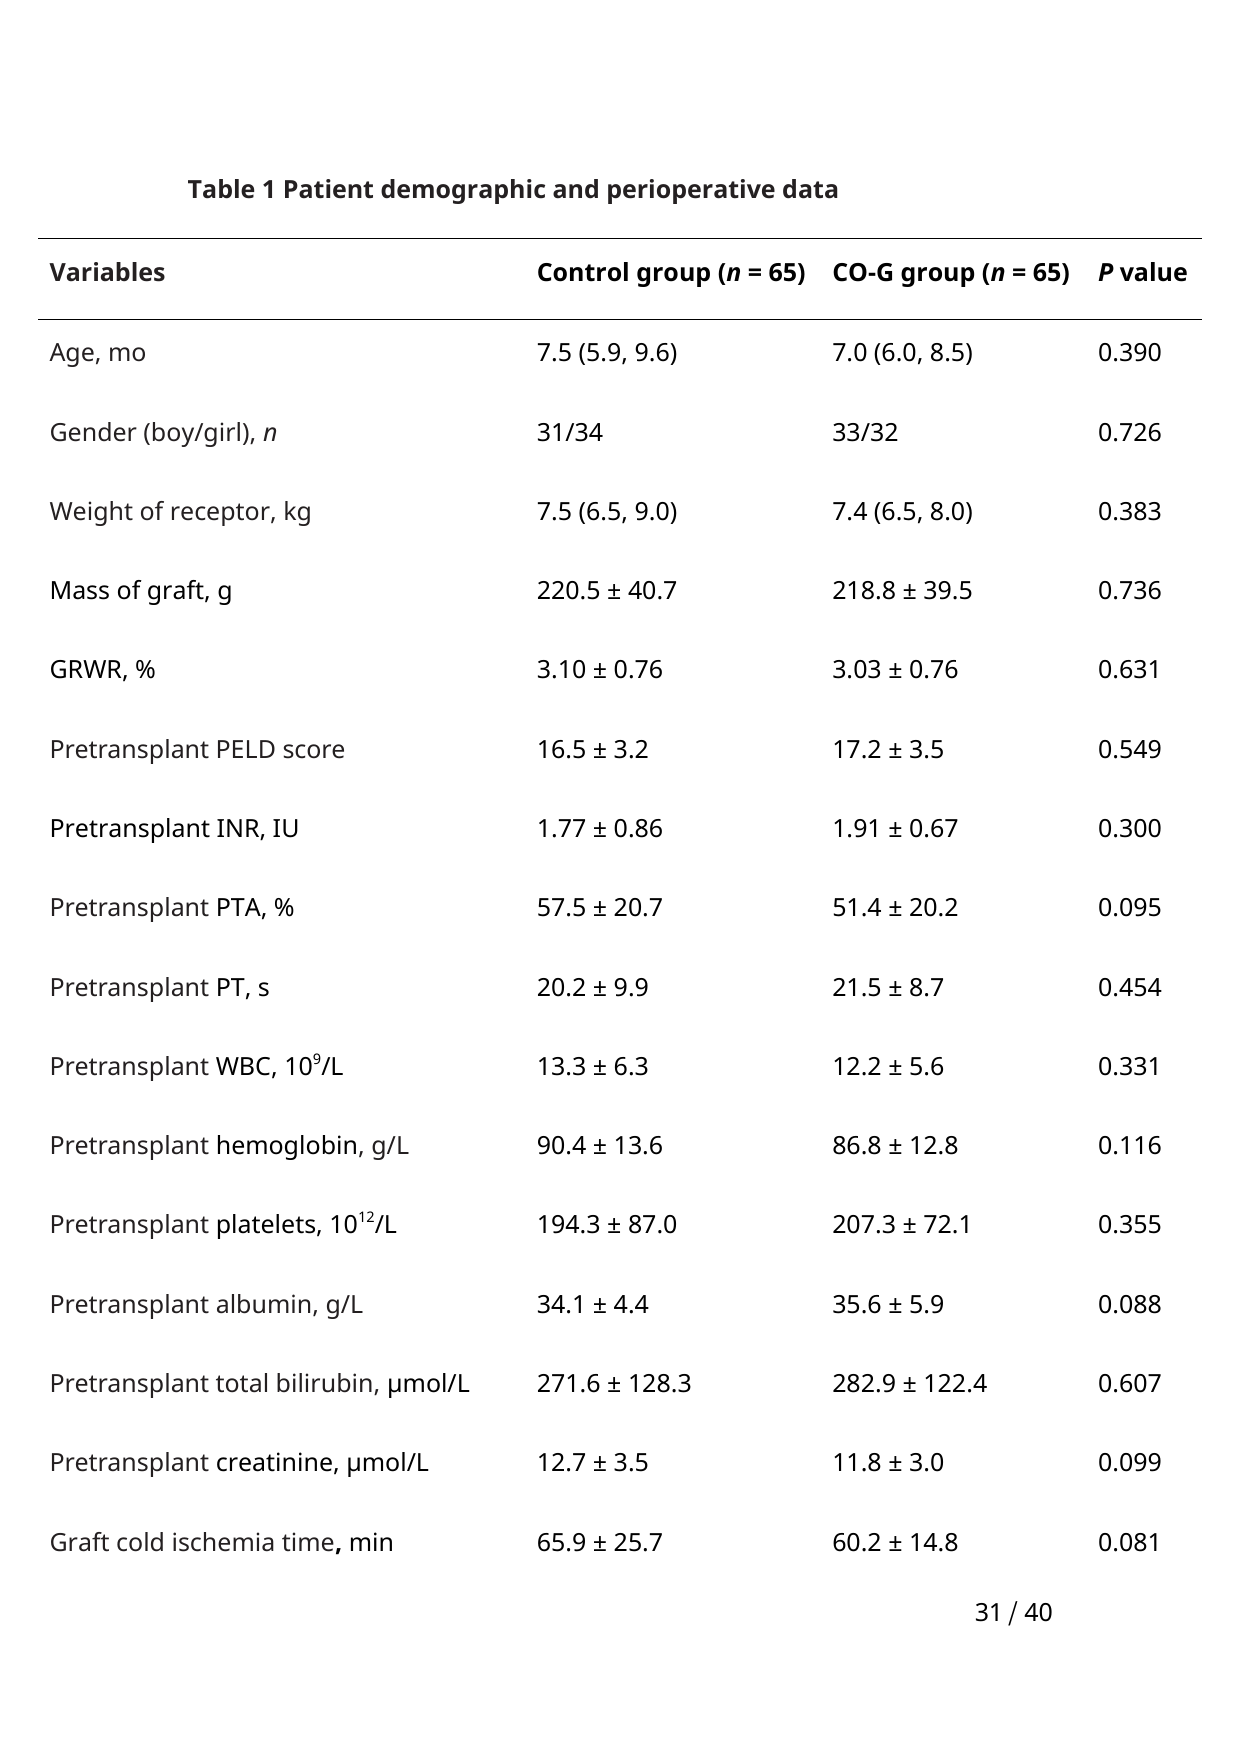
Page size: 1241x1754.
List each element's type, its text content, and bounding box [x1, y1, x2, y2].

table_cell 271.6 ± 128.3 [525, 1350, 821, 1429]
table_cell 1.77 ± 0.86 [525, 795, 821, 874]
table_cell Age, mo [38, 320, 525, 399]
table_cell 16.5 ± 3.2 [525, 716, 821, 795]
table_cell 90.4 ± 13.6 [525, 1113, 821, 1192]
table_cell 31/34 [525, 399, 821, 478]
table_cell 35.6 ± 5.9 [821, 1271, 1087, 1350]
table_cell 13.3 ± 6.3 [525, 1033, 821, 1112]
table_cell 17.2 ± 3.5 [821, 716, 1087, 795]
table_cell Weight of receptor, kg [38, 478, 525, 557]
table_header Variables [38, 239, 525, 319]
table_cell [38, 1509, 525, 1574]
table_cell 7.5 (5.9, 9.6) [525, 320, 821, 399]
table_cell 218.8 ± 39.5 [821, 558, 1087, 637]
table_cell 0.300 [1087, 795, 1202, 874]
table_cell Pretransplant PTA, % [38, 875, 525, 954]
table_cell Mass of graft, g [38, 558, 525, 637]
text Table 1 Patient demographic and perioperative data [187, 156, 1053, 221]
table_cell 0.390 [1087, 320, 1202, 399]
table_cell 7.0 (6.0, 8.5) [821, 320, 1087, 399]
table_cell Pretransplant total bilirubin, μmol/L [38, 1350, 525, 1429]
table_cell 11.8 ± 3.0 [821, 1430, 1087, 1509]
table_cell 1.91 ± 0.67 [821, 795, 1087, 874]
table_cell Pretransplant albumin, g/L [38, 1271, 525, 1350]
table_cell 3.10 ± 0.76 [525, 637, 821, 716]
table_cell 0.454 [1087, 954, 1202, 1033]
table_cell 65.9 ± 25.7 [525, 1509, 821, 1574]
table_cell 0.099 [1087, 1430, 1202, 1509]
table_cell 21.5 ± 8.7 [821, 954, 1087, 1033]
table_cell 0.736 [1087, 558, 1202, 637]
table_cell 0.095 [1087, 875, 1202, 954]
table_header P value [1087, 239, 1202, 319]
table_cell 3.03 ± 0.76 [821, 637, 1087, 716]
table_cell 194.3 ± 87.0 [525, 1192, 821, 1271]
table_cell 0.726 [1087, 399, 1202, 478]
table_cell 34.1 ± 4.4 [525, 1271, 821, 1350]
table_cell 60.2 ± 14.8 [821, 1509, 1087, 1574]
table_cell 0.081 [1087, 1509, 1202, 1574]
table_cell Pretransplant creatinine, μmol/L [38, 1430, 525, 1509]
table_cell Gender (boy/girl), n [38, 399, 525, 478]
table_header CO-G group (n = 65) [821, 239, 1087, 319]
table_cell Pretransplant platelets, 1012/L [38, 1192, 525, 1271]
table_cell 0.631 [1087, 637, 1202, 716]
table_cell 20.2 ± 9.9 [525, 954, 821, 1033]
table_cell Pretransplant PELD score [38, 716, 525, 795]
table_cell 0.383 [1087, 478, 1202, 557]
table_cell 0.331 [1087, 1033, 1202, 1112]
table_cell 12.7 ± 3.5 [525, 1430, 821, 1509]
table_cell 33/32 [821, 399, 1087, 478]
table_cell Pretransplant hemoglobin, g/L [38, 1113, 525, 1192]
table_cell GRWR, % [38, 637, 525, 716]
table_cell 7.4 (6.5, 8.0) [821, 478, 1087, 557]
table_cell 0.355 [1087, 1192, 1202, 1271]
table_cell 282.9 ± 122.4 [821, 1350, 1087, 1429]
table_cell Pretransplant WBC, 109/L [38, 1033, 525, 1112]
table_cell 86.8 ± 12.8 [821, 1113, 1087, 1192]
table_cell Pretransplant INR, IU [38, 795, 525, 874]
table_cell 51.4 ± 20.2 [821, 875, 1087, 954]
table_cell 0.607 [1087, 1350, 1202, 1429]
table_cell 0.088 [1087, 1271, 1202, 1350]
table_header Control group (n = 65) [525, 239, 821, 319]
table_cell 57.5 ± 20.7 [525, 875, 821, 954]
table_cell 207.3 ± 72.1 [821, 1192, 1087, 1271]
table_cell 0.549 [1087, 716, 1202, 795]
table_cell 220.5 ± 40.7 [525, 558, 821, 637]
table_cell Pretransplant PT, s [38, 954, 525, 1033]
table_cell 7.5 (6.5, 9.0) [525, 478, 821, 557]
table_cell 0.116 [1087, 1113, 1202, 1192]
table_cell 12.2 ± 5.6 [821, 1033, 1087, 1112]
